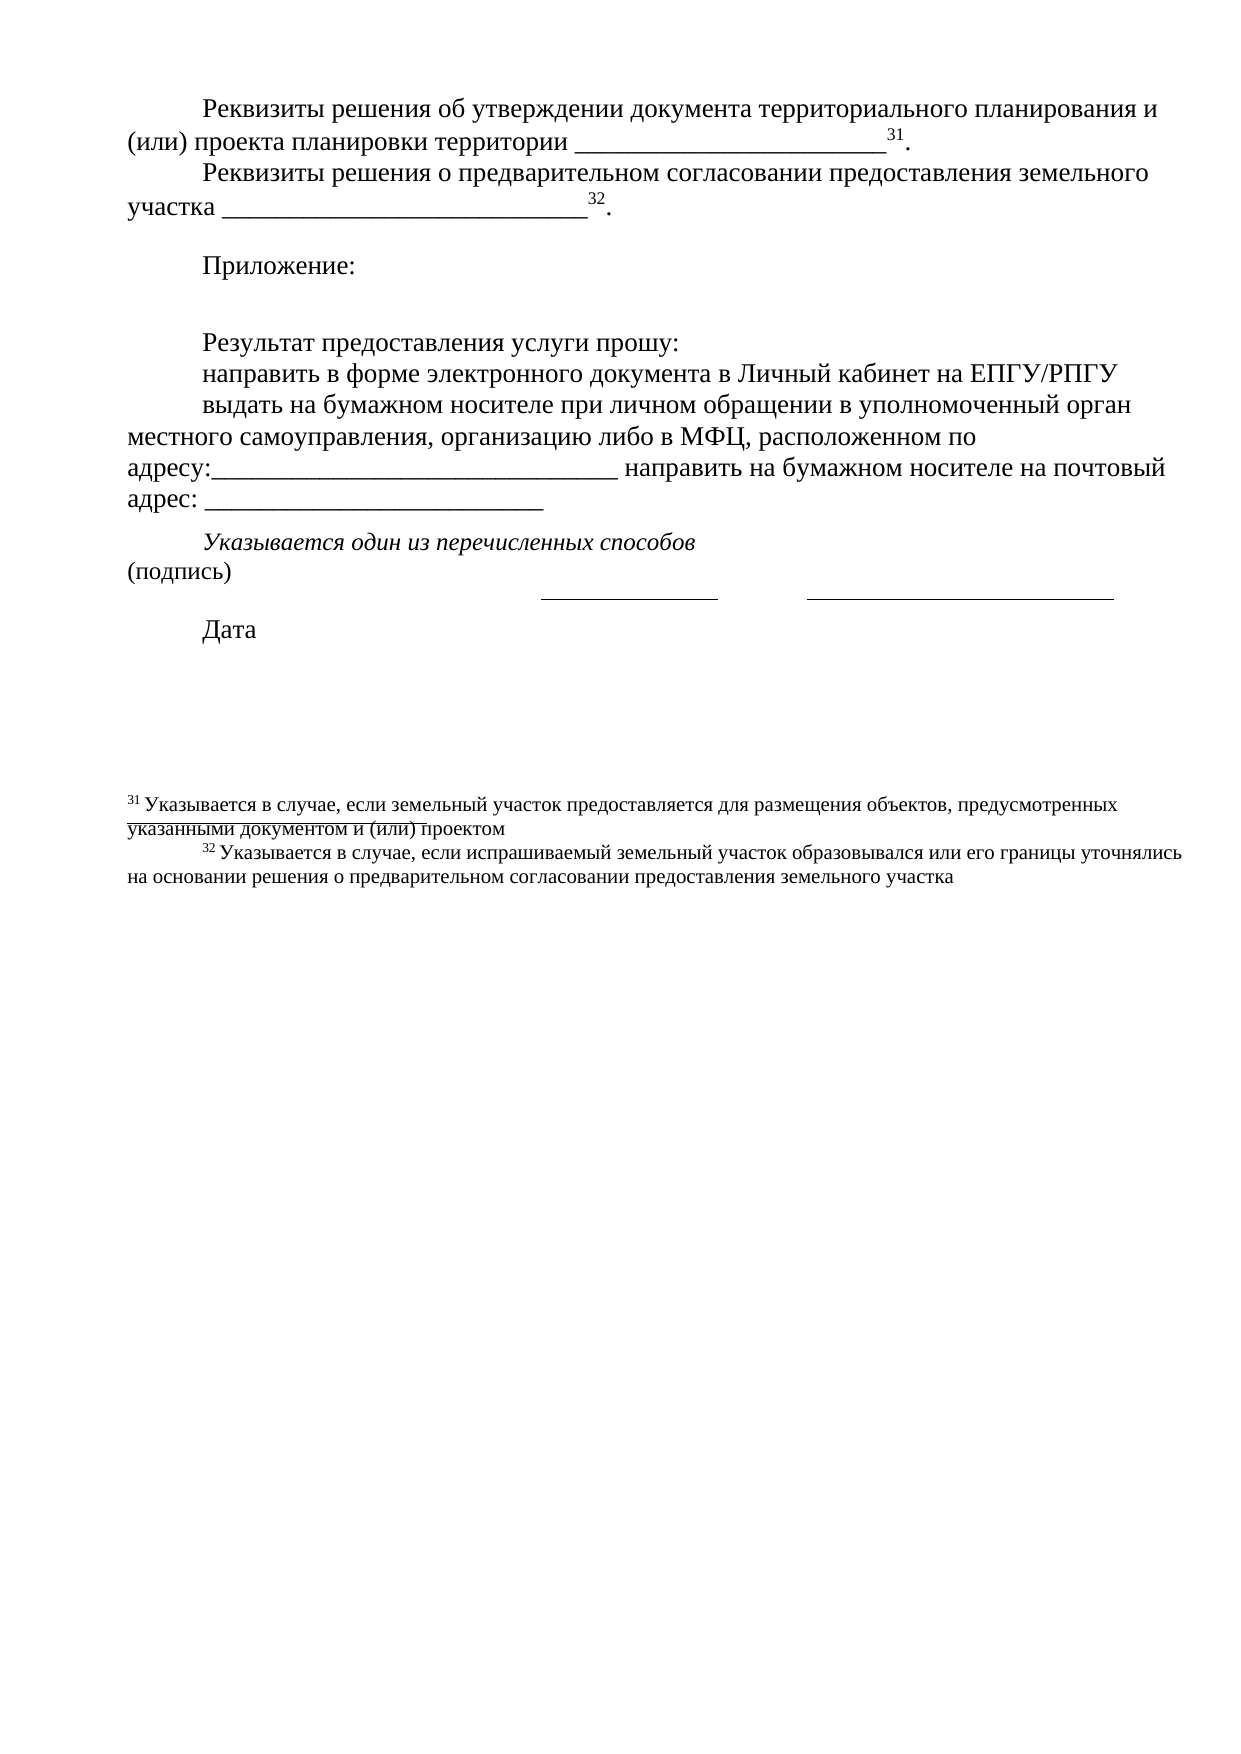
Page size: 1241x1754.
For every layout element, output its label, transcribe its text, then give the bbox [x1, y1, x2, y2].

text выдать на бумажном носителе при личном обращении в уполномоченный орган местного самоуправления, организацию либо в МФЦ, расположенном по адресу:______________________________ направить на бумажном носителе на почтовый адрес: _________________________ [127, 388, 1187, 513]
text направить в форме электронного документа в Личный кабинет на ЕПГУ/РПГУ [127, 357, 1187, 388]
text 32 Указывается в случае, если испрашиваемый земельный участок образовывался или его границы уточнялись на основании решения о предварительном согласовании предоставления земельного участка [127, 840, 1187, 888]
text Реквизиты решения об утверждении документа территориального планирования и (или) проекта планировки территории _______________________31. [127, 92, 1187, 156]
text Указывается один из перечисленных способов [127, 527, 1187, 556]
text Дата [127, 614, 1187, 645]
text (подпись) [127, 556, 1187, 585]
text Реквизиты решения о предварительном согласовании предоставления земельного участка ___________________________32. [127, 156, 1187, 221]
text Приложение: [127, 249, 1187, 281]
text Результат предоставления услуги прошу: [127, 326, 1187, 357]
text 31 Указывается в случае, если земельный участок предоставляется для размещения объектов, предусмотренных указанными документом и (или) проектом [127, 791, 1187, 840]
